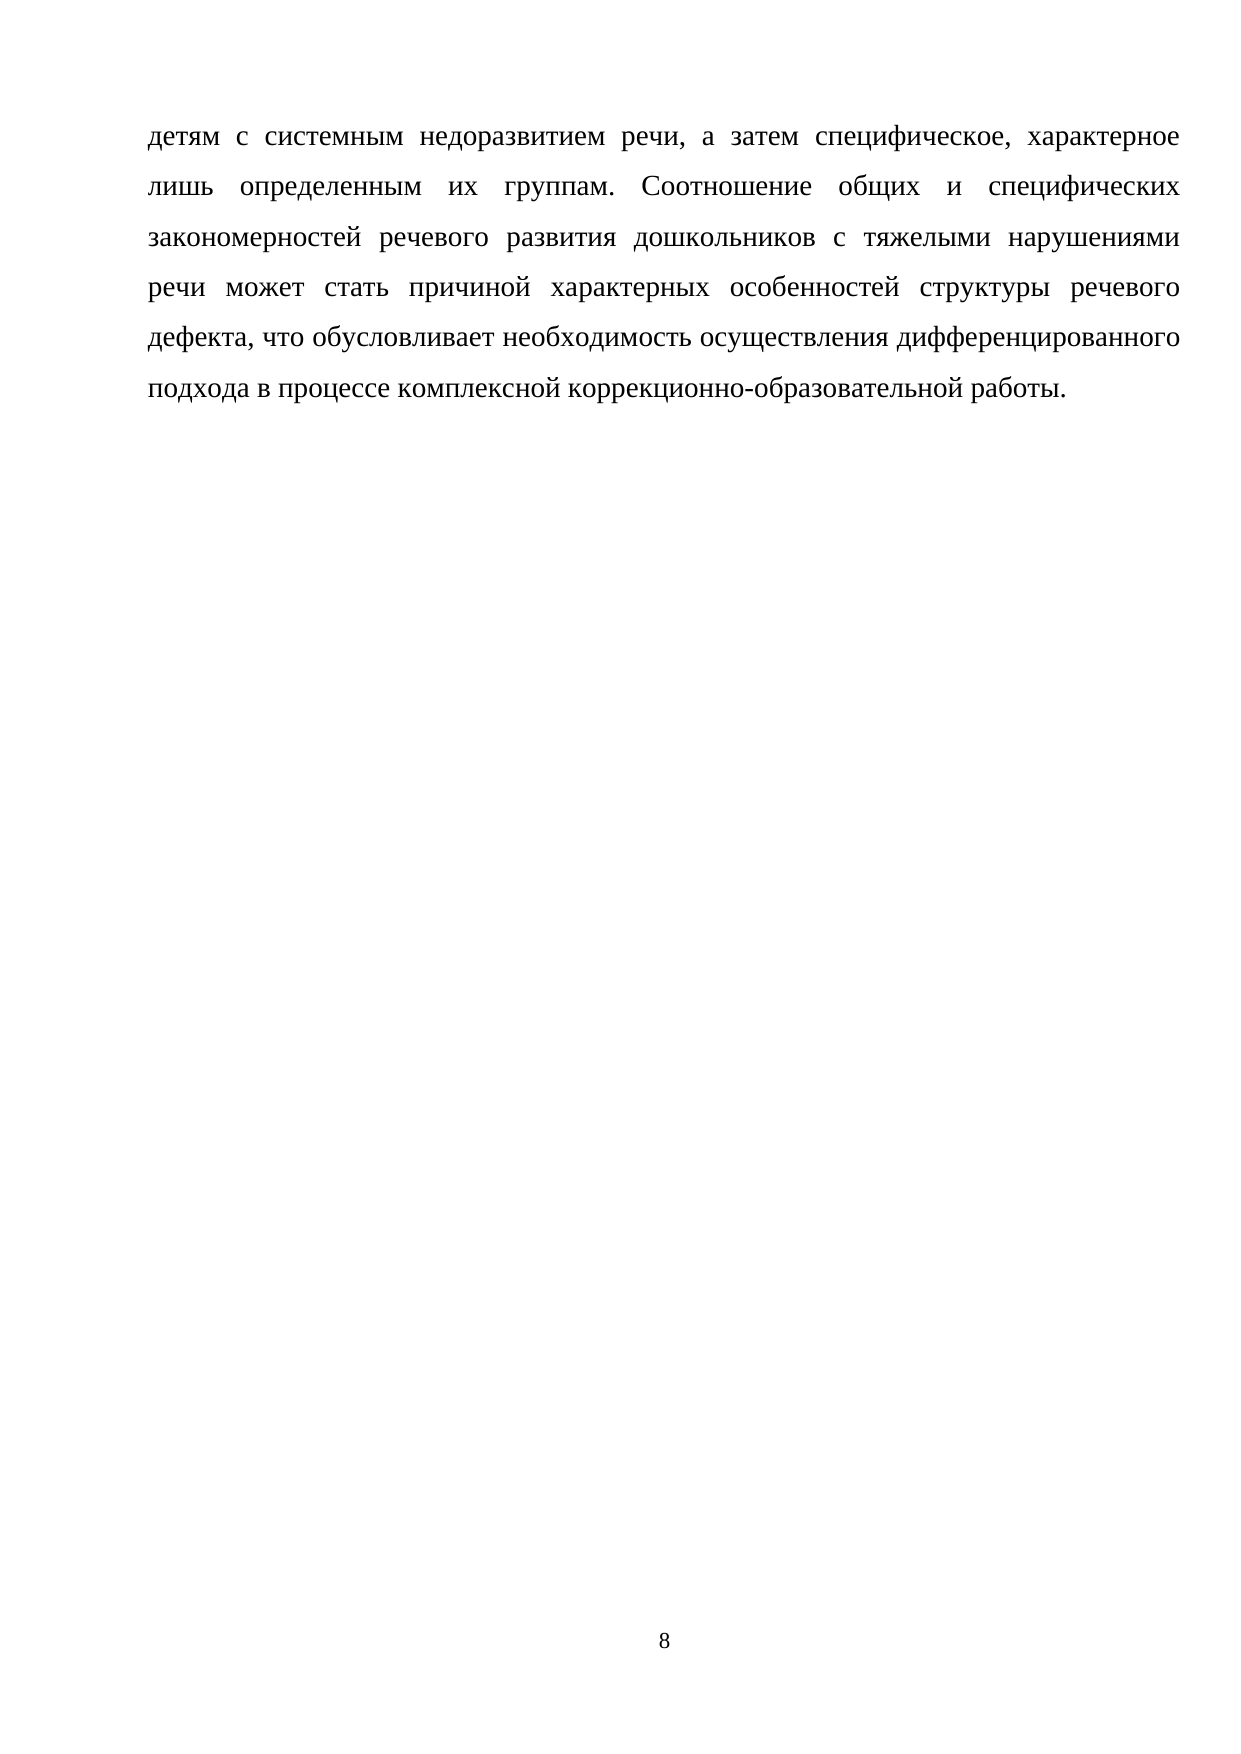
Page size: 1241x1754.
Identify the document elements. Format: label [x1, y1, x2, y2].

list [148, 118, 1181, 403]
